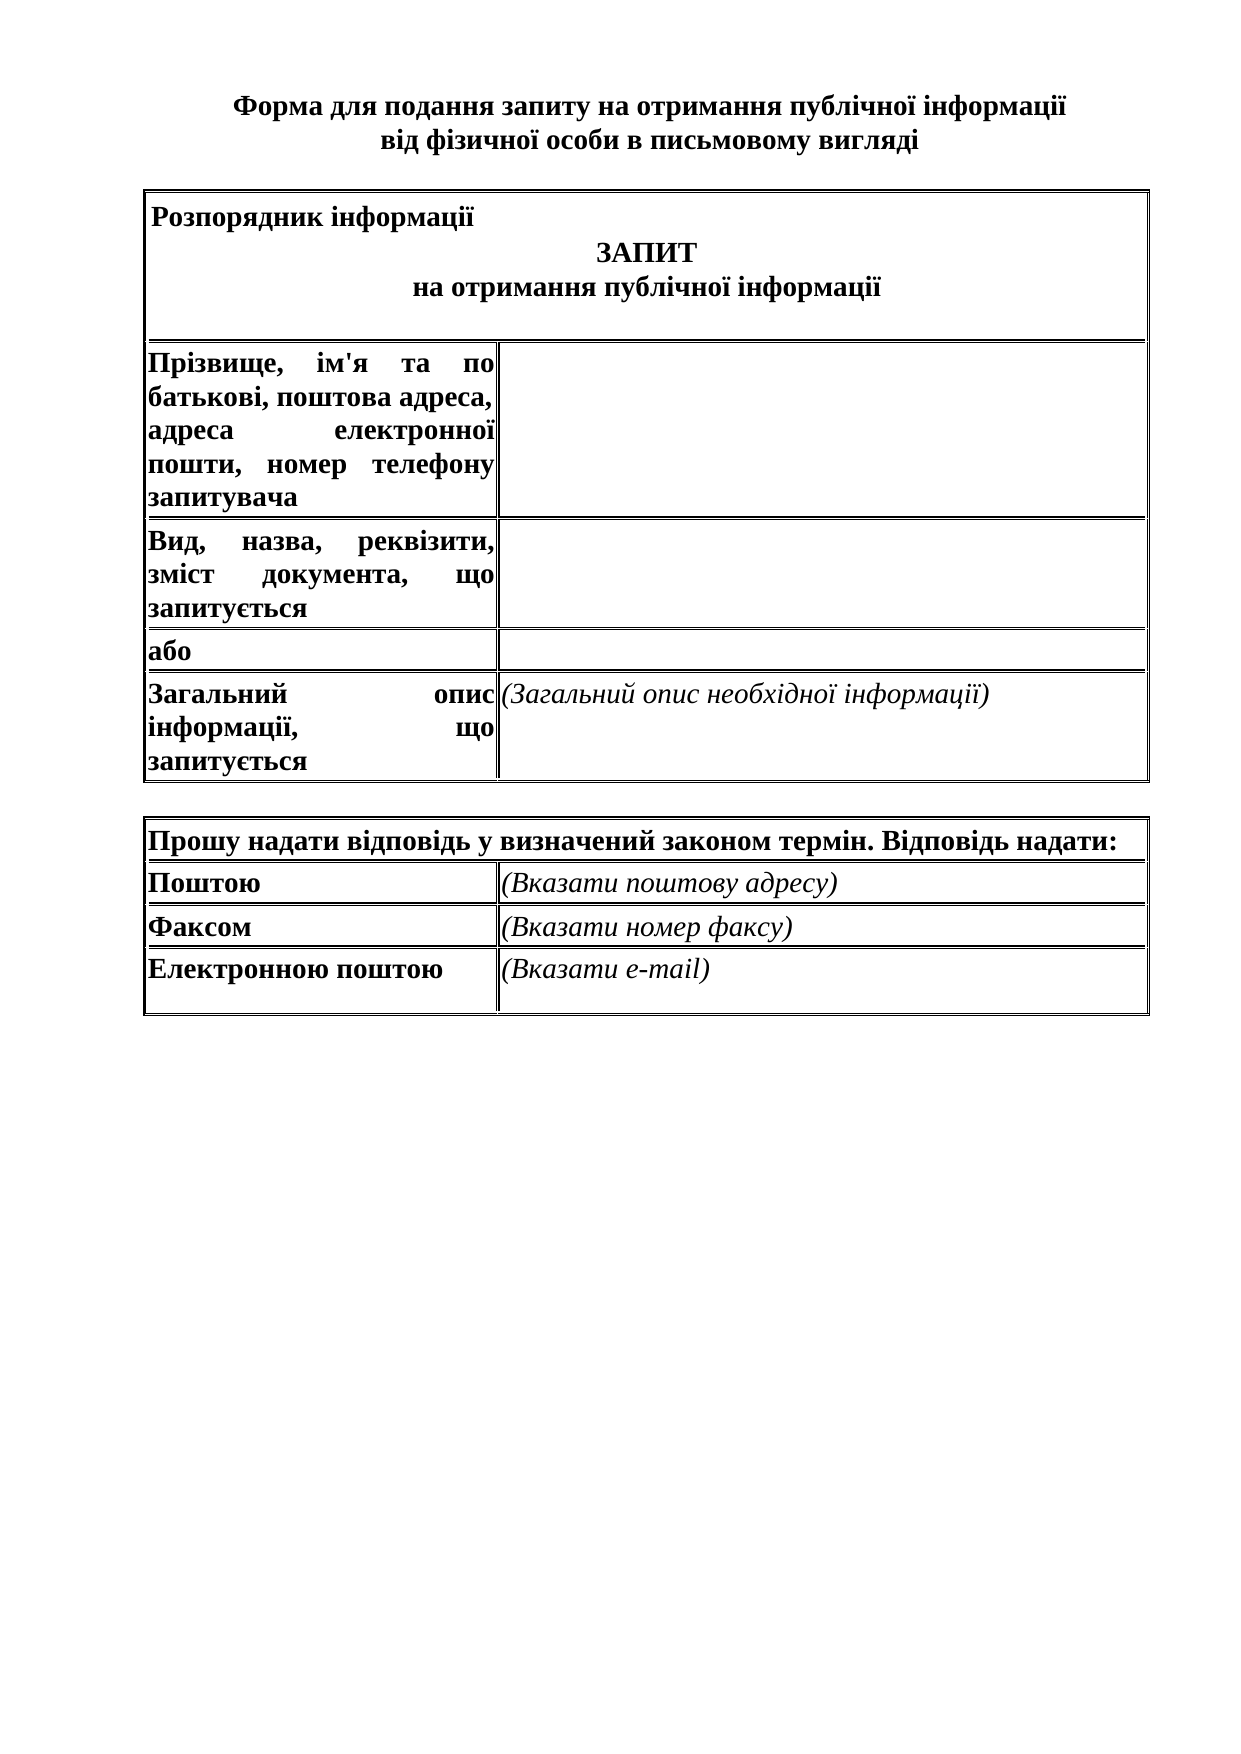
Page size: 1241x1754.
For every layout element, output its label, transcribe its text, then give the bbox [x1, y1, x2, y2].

table_cell [500, 516, 1147, 626]
table_cell Електронною поштою [146, 945, 498, 1012]
table_cell [500, 339, 1147, 516]
table_cell [500, 626, 1147, 669]
table_cell Прізвище, ім'я та по батькові, поштова адреса, адреса електронної пошти, номер телефону запитувача [146, 339, 496, 516]
table_cell Факсом [146, 902, 496, 945]
table_cell Поштою [146, 859, 496, 902]
table_header Прошу надати відповідь у визначений законом термін. Відповідь надати: [146, 820, 1147, 859]
text від фізичної особи в письмовому вигляді [148, 122, 1152, 156]
text Форма для подання запиту на отримання публічної інформації [148, 88, 1152, 122]
table_cell (Загальний опис необхідної інформації) [498, 669, 1147, 779]
table_cell Загальний опис інформації, що запитується [146, 669, 498, 779]
table_header ЗАПИТ на отримання публічної інформації [146, 193, 1147, 339]
table_cell або [146, 626, 496, 669]
table_cell (Вказати поштову адресу) [500, 859, 1147, 902]
table_cell Вид, назва, реквізити, зміст документа, що запитується [146, 516, 496, 626]
table_cell (Вказати номер факсу) [500, 902, 1147, 945]
table_cell (Вказати e-mail) [498, 945, 1147, 1012]
